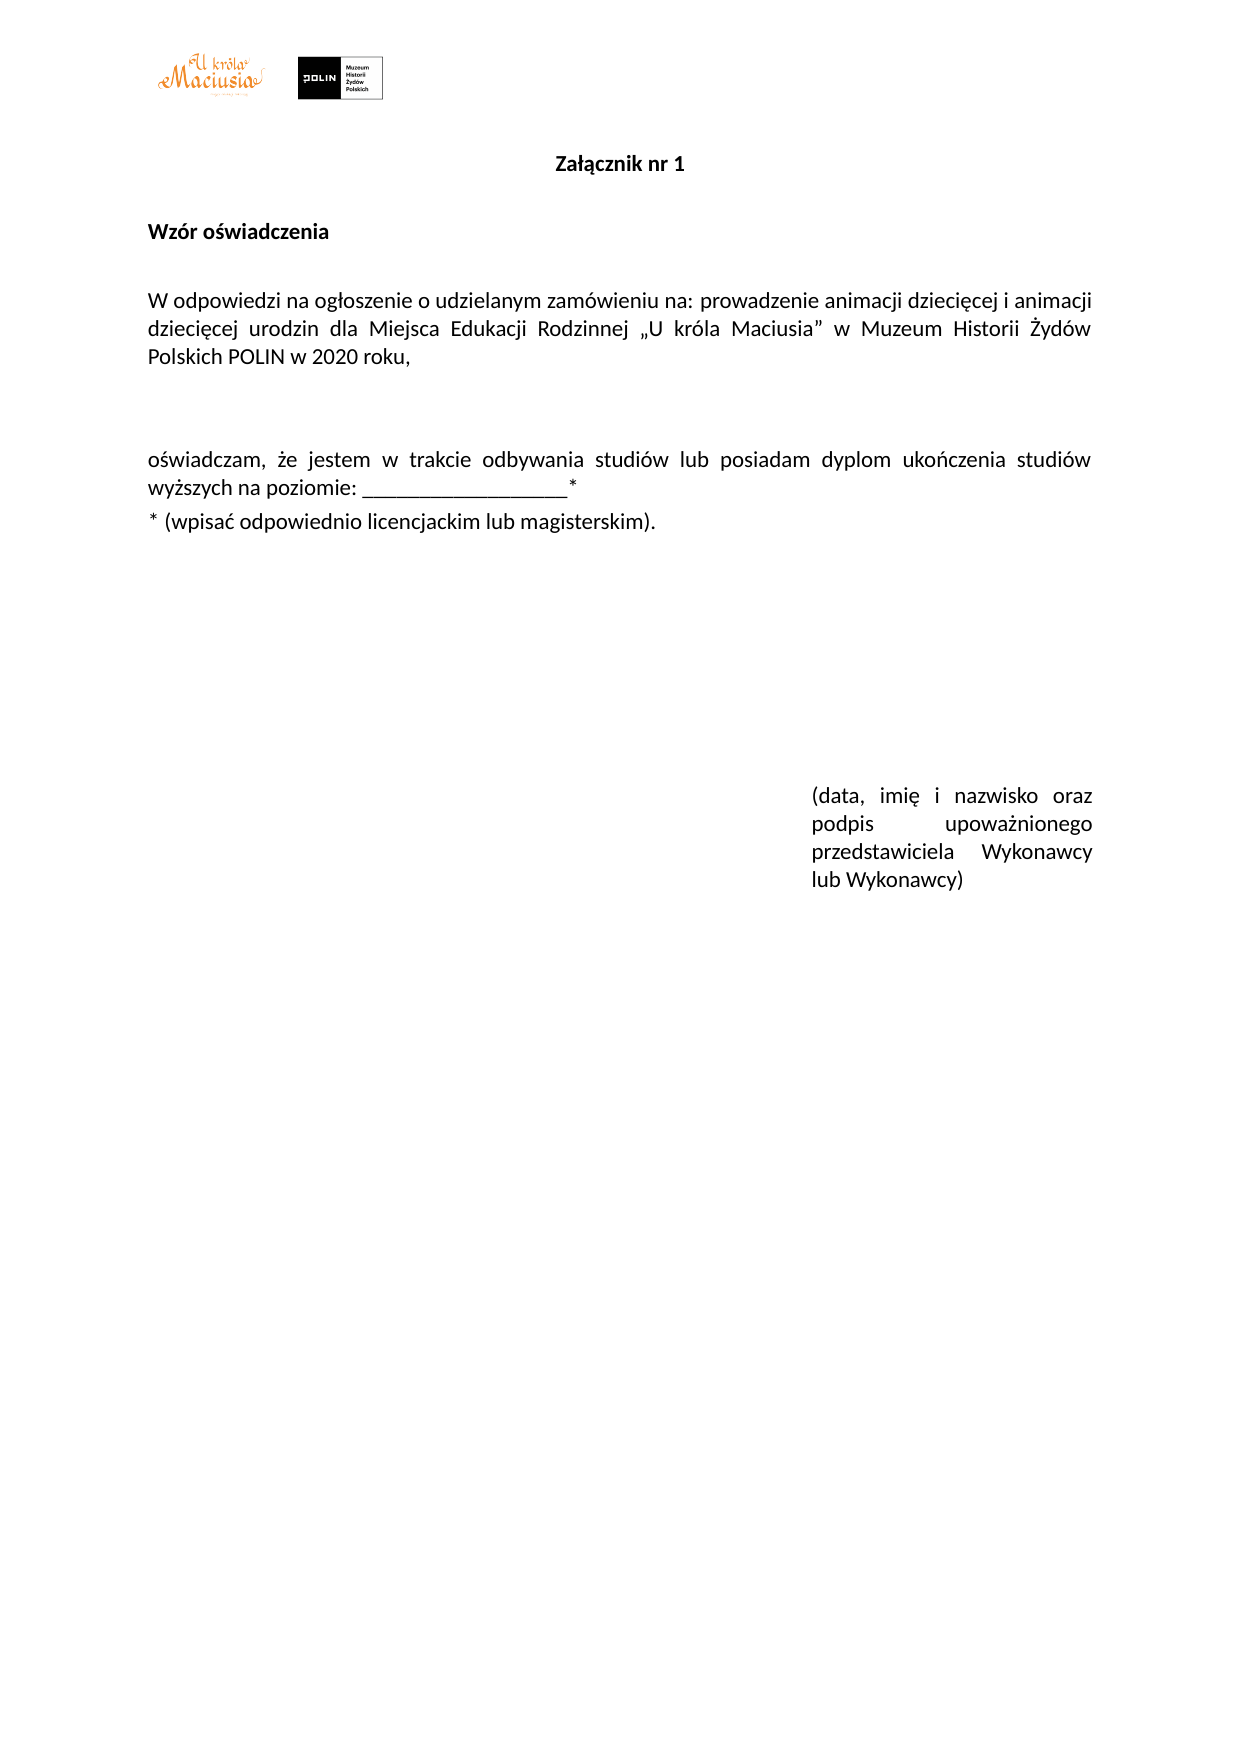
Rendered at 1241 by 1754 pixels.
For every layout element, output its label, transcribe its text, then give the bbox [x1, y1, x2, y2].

text (data, imię i nazwisko oraz podpis upoważnionego przedstawiciela Wykonawcy lub Wykonawcy) [811, 781, 1093, 893]
text oświadczam, że jestem w trakcie odbywania studiów lub posiadam dyplom ukończenia studiów wyższych na poziomie: __________________* [148, 445, 1093, 501]
picture [147, 29, 405, 121]
text * (wpisać odpowiednio licencjackim lub magisterskim). [148, 507, 1093, 535]
text Załącznik nr 1 [148, 149, 1093, 177]
text W odpowiedzi na ogłoszenie o udzielanym zamówieniu na: prowadzenie animacji dziecięcej i animacji dziecięcej urodzin dla Miejsca Edukacji Rodzinnej „U króla Maciusia” w Muzeum Historii Żydów Polskich POLIN w 2020 roku, [148, 286, 1093, 370]
text Wzór oświadczenia [148, 217, 1093, 245]
